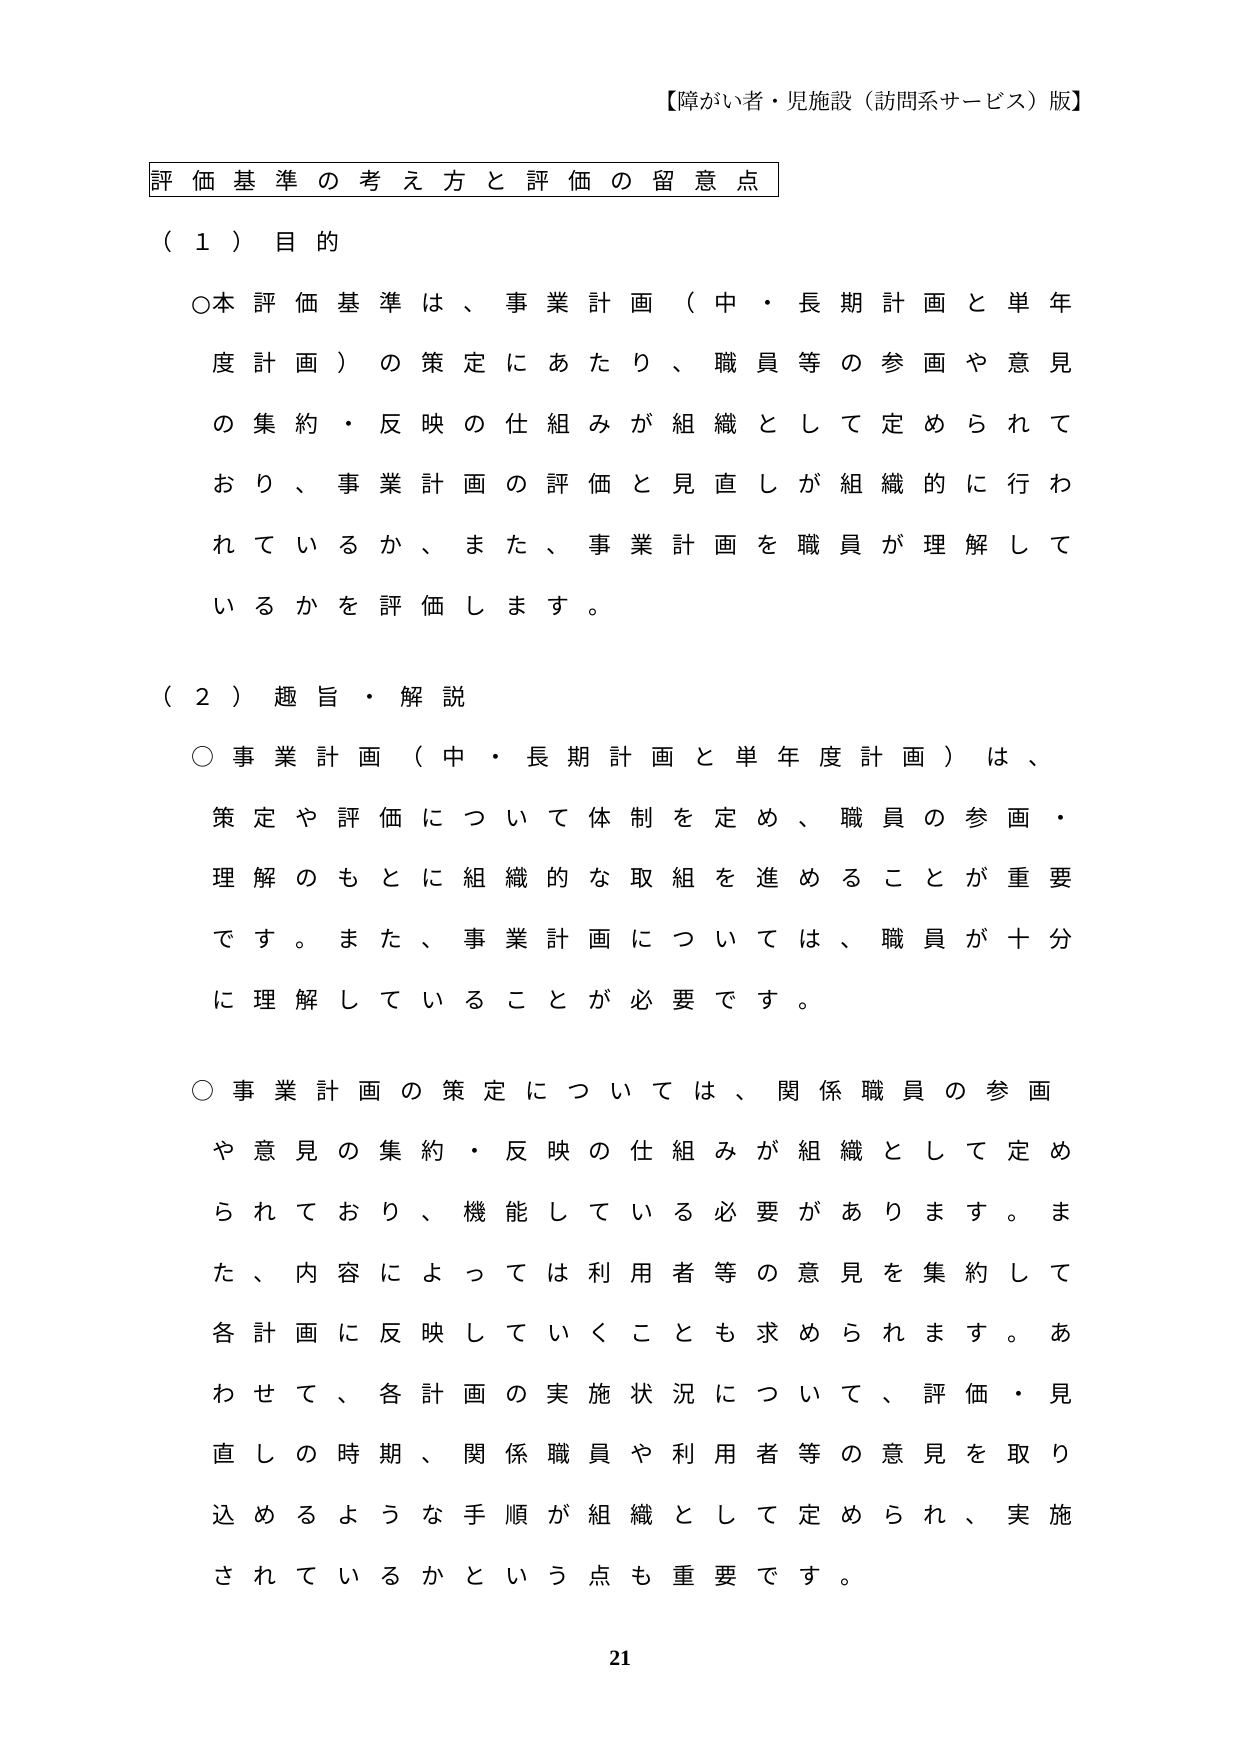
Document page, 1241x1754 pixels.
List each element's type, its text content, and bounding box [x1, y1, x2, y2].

text 評価基準の考え方と評価の留意点 [149, 149, 1091, 210]
text ○事業計画の策定については、関係職員の参画や意見の集約・反映の仕組みが組織として定められており、機能している必要があります。また、内容によっては利用者等の意見を集約して各計画に反映していくことも求められます。あわせて、各計画の実施状況について、評価・見直しの時期、関係職員や利用者等の意見を取り込めるような手順が組織として定められ、実施されているかという点も重要です。 [149, 1059, 1091, 1604]
text （１）目的 [149, 210, 1091, 271]
text （２）趣旨・解説 [149, 665, 1091, 725]
text ○本評価基準は、事業計画（中・長期計画と単年度計画）の策定にあたり、職員等の参画や意見の集約・反映の仕組みが組織として定められており、事業計画の評価と見直しが組織的に行われているか、また、事業計画を職員が理解しているかを評価します。 [170, 271, 1091, 634]
text ○事業計画（中・長期計画と単年度計画）は、策定や評価について体制を定め、職員の参画・理解のもとに組織的な取組を進めることが重要です。また、事業計画については、職員が十分に理解していることが必要です。 [149, 725, 1091, 1028]
